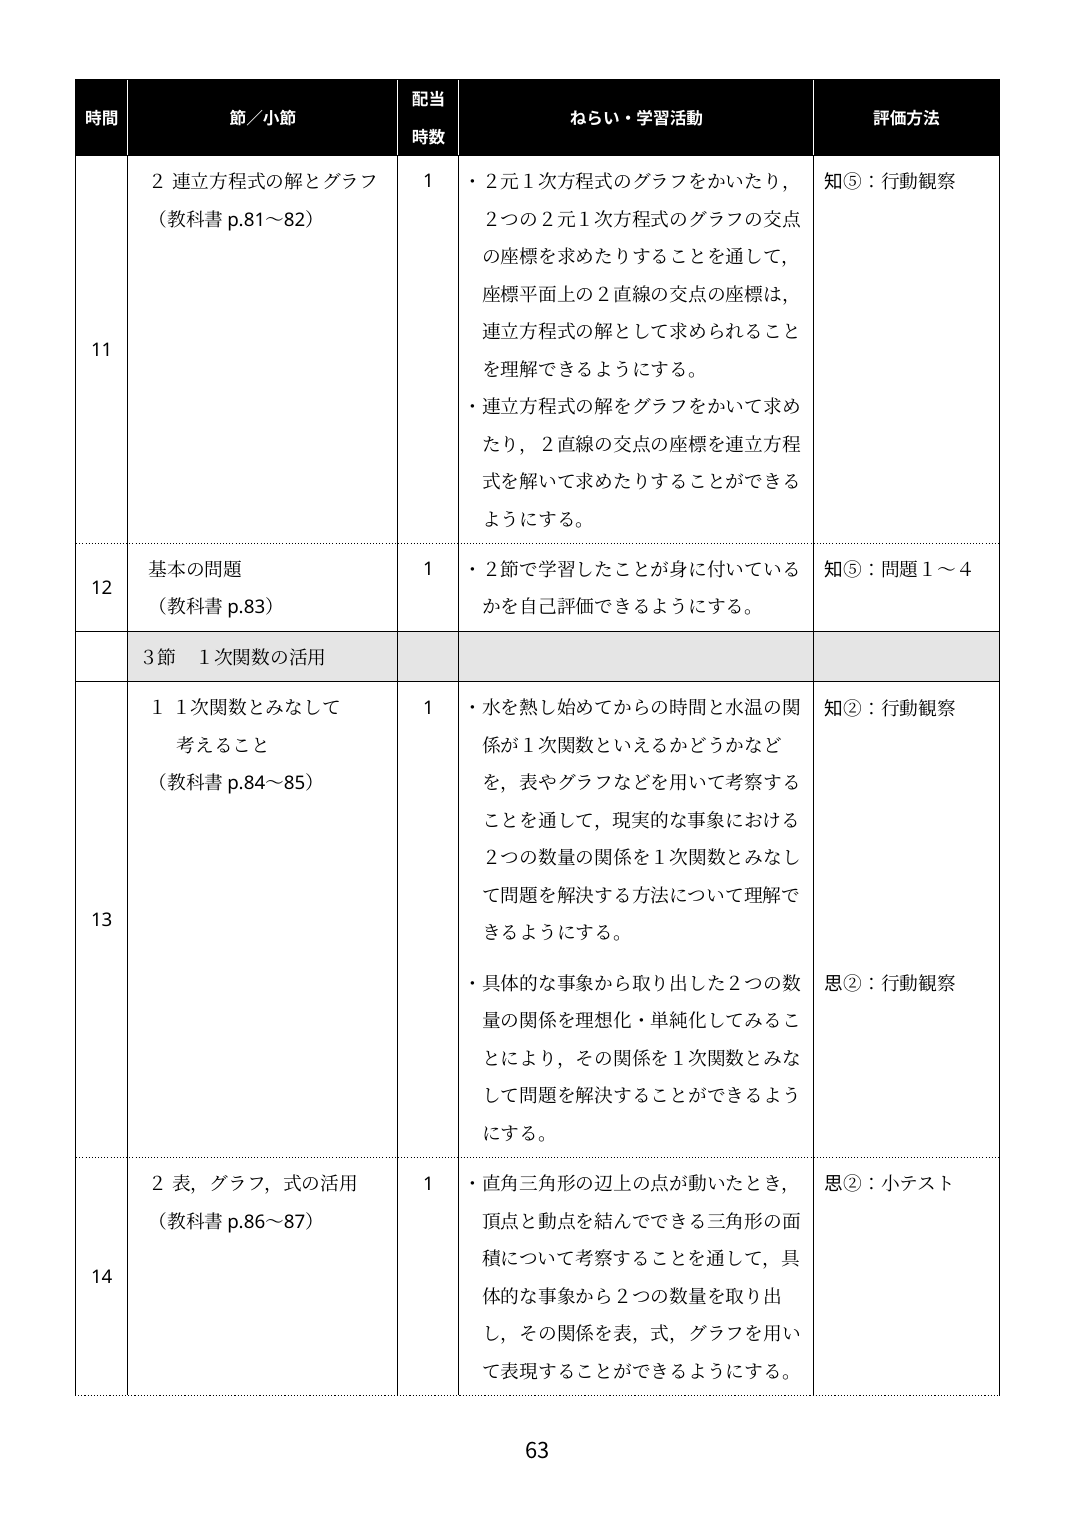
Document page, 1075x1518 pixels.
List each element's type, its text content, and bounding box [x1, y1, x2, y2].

table_header 時間 [76, 80, 127, 155]
table_cell ・直角三角形の辺上の点が動いたとき，頂点と動点を結んでできる三角形の面積について考察することを通して，具体的な事象から２つの数量を取り出し，その関係を表，式，グラフを用いて表現することができるようにする。 [459, 1157, 813, 1395]
table_cell 基本の問題 （教科書p.83） [128, 543, 397, 631]
table_cell [398, 632, 458, 681]
table_cell 知⑤：問題１～４ [814, 543, 999, 631]
table_cell 知②：行動観察 [814, 682, 999, 956]
table_cell 知⑤：行動観察 [814, 156, 999, 543]
table_cell 思②：行動観察 [814, 956, 999, 1157]
table_cell １ １次関数とみなして 考えること （教科書p.84～85） [128, 682, 397, 1157]
table_cell ・２元１次方程式のグラフをかいたり，２つの２元１次方程式のグラフの交点の座標を求めたりすることを通して，座標平面上の２直線の交点の座標は，連立方程式の解として求められることを理解できるようにする。 ・連立方程式の解をグラフをかいて求めたり，２直線の交点の座標を連立方程式を解いて求めたりすることができるようにする。 [459, 156, 813, 543]
table_header 配当 時数 [398, 80, 458, 155]
table_cell [459, 632, 813, 681]
table_cell ２ 連立方程式の解とグラフ （教科書p.81～82） [128, 156, 397, 543]
table_cell 1 [398, 156, 458, 543]
table_cell [814, 632, 999, 681]
table_cell ３節 １次関数の活用 [128, 632, 397, 681]
table_cell 14 [76, 1157, 127, 1395]
table_cell ・具体的な事象から取り出した２つの数量の関係を理想化・単純化してみることにより，その関係を１次関数とみなして問題を解決することができるようにする。 [459, 956, 813, 1157]
table_header 節／小節 [128, 80, 397, 155]
table_header 評価方法 [814, 80, 999, 155]
table_cell 1 [398, 543, 458, 631]
table_cell 12 [76, 543, 127, 631]
table_cell 1 [398, 1157, 458, 1395]
table_cell 13 [76, 682, 127, 1157]
table_cell 11 [76, 156, 127, 543]
table_cell 思②：小テスト [814, 1157, 999, 1395]
table_cell [76, 632, 127, 681]
table_cell ・水を熱し始めてからの時間と水温の関係が１次関数といえるかどうかなどを，表やグラフなどを用いて考察することを通して，現実的な事象における２つの数量の関係を１次関数とみなして問題を解決する方法について理解できるようにする。 [459, 682, 813, 956]
table_cell 1 [398, 682, 458, 1157]
table_cell ・２節で学習したことが身に付いているかを自己評価できるようにする。 [459, 543, 813, 631]
table_header ねらい・学習活動 [459, 80, 813, 155]
table_cell ２ 表，グラフ，式の活用 （教科書p.86～87） [128, 1157, 397, 1395]
